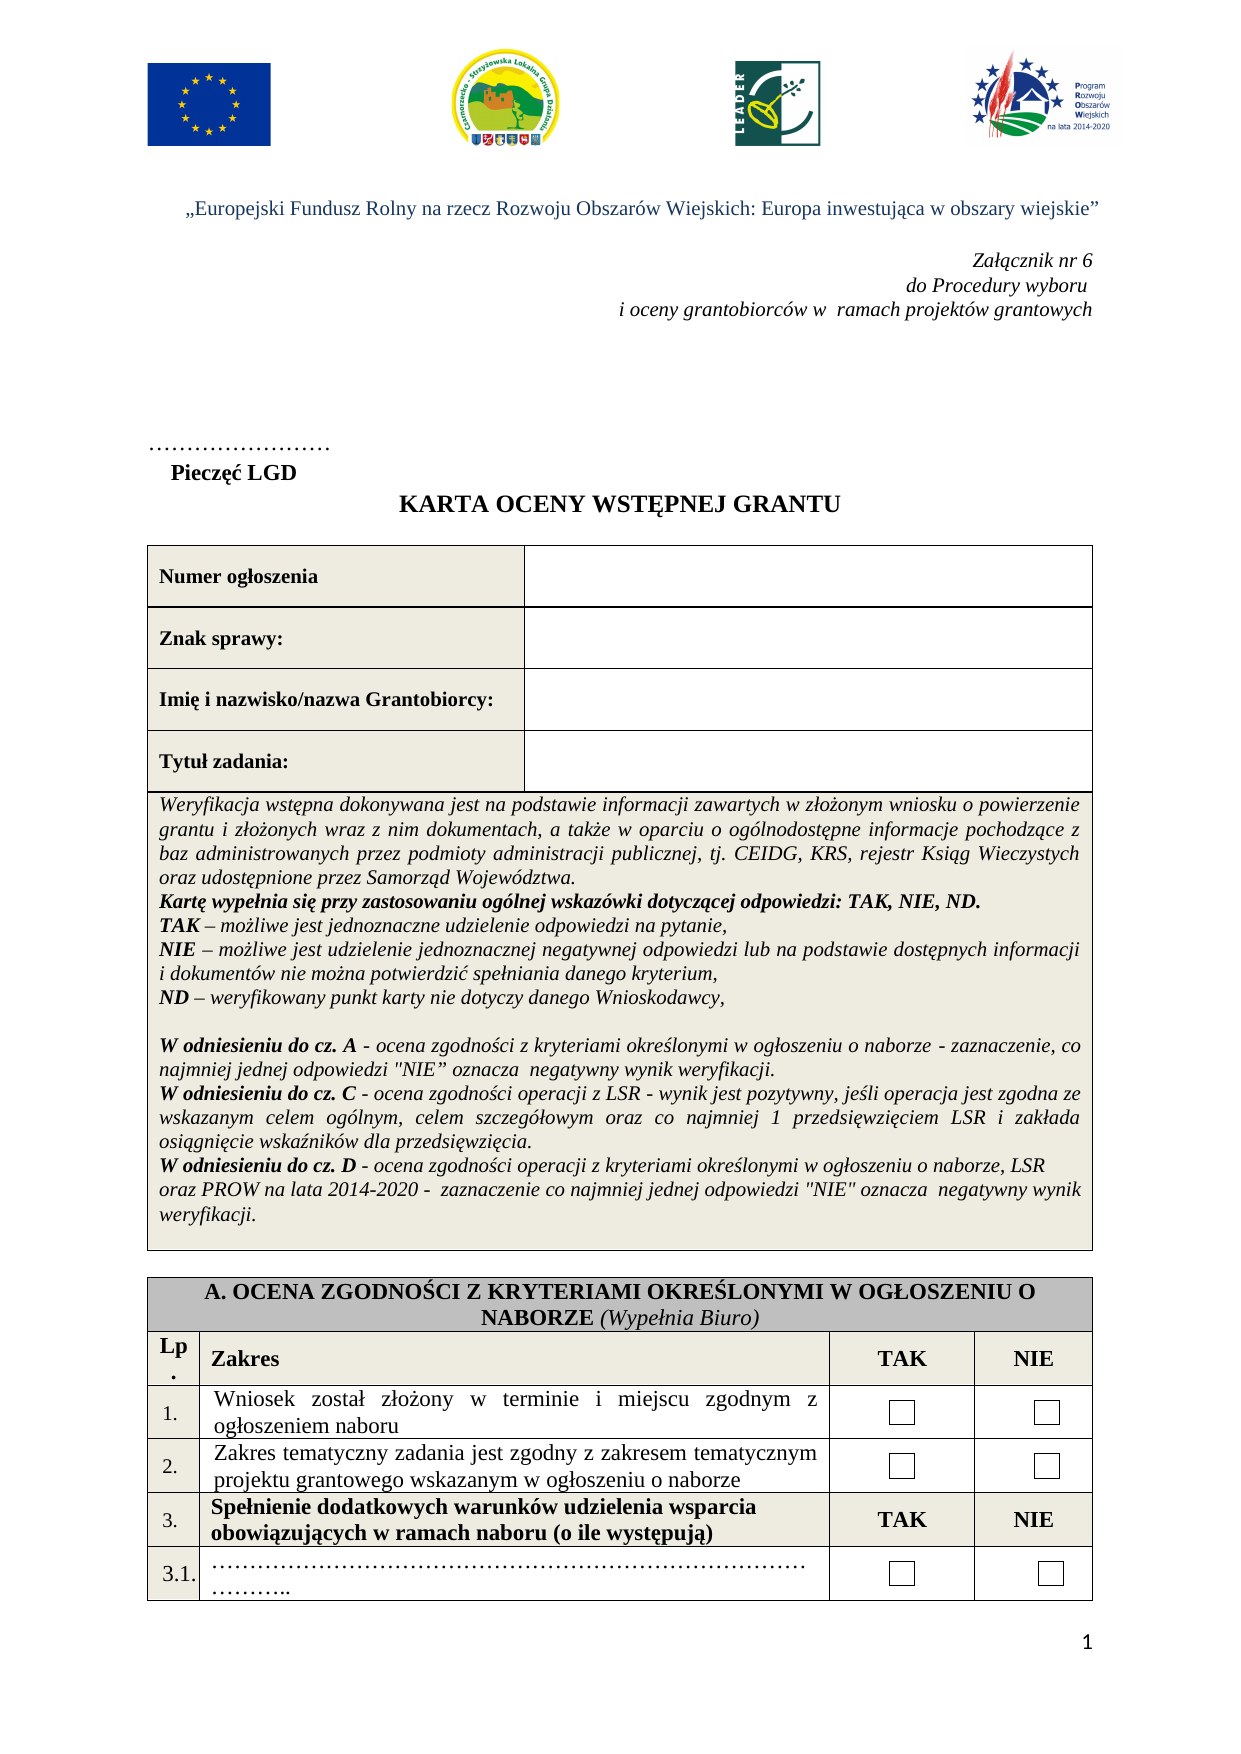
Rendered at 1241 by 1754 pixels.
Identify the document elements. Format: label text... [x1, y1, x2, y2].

table_cell NIE [975, 1332, 1092, 1384]
table_cell Zakres tematyczny zadania jest zgodny z zakresem tematycznym projektu grantowego wskazanym w ogłoszeniu o naborze [200, 1439, 829, 1492]
table_header Numer ogłoszenia [148, 546, 524, 606]
text Pieczęć LGD [148, 459, 1093, 486]
text do Procedury wyboru i oceny grantobiorców w ramach projektów grantowych [443, 272, 1093, 321]
table_cell [830, 1547, 974, 1599]
table_cell [525, 731, 1092, 791]
table_cell …………………………………………………………………………….. [200, 1547, 829, 1599]
picture [965, 44, 1121, 146]
table_cell [830, 1439, 974, 1492]
table_cell Lp. [148, 1332, 199, 1384]
table_cell TAK [830, 1332, 974, 1384]
table_cell Tytuł zadania: [148, 731, 524, 791]
table_cell [148, 1547, 199, 1599]
table_cell [975, 1547, 1092, 1599]
table_cell [525, 608, 1092, 668]
table_cell TAK [830, 1493, 974, 1546]
table_cell Spełnienie dodatkowych warunków udzielenia wsparcia obowiązujących w ramach naboru (o ile występują) [200, 1493, 829, 1546]
table_cell [975, 1439, 1092, 1492]
table_header A. OCENA ZGODNOŚCI Z KRYTERIAMI OKREŚLONYMI W OGŁOSZENIU O NABORZE (Wypełnia Biuro) [148, 1278, 1092, 1331]
table_header [525, 546, 1092, 606]
table_cell Wniosek został złożony w terminie i miejscu zgodnym z ogłoszeniem naboru [200, 1386, 829, 1438]
table_cell Imię i nazwisko/nazwa Grantobiorcy: [148, 669, 524, 730]
picture [147, 63, 271, 146]
text …………………… [148, 429, 1093, 456]
text KARTA OCENY WSTĘPNEJ GRANTU [148, 489, 1093, 518]
table_cell Znak sprawy: [148, 608, 524, 668]
picture [451, 49, 560, 146]
picture [735, 61, 821, 146]
table_cell NIE [975, 1493, 1092, 1546]
table_cell [148, 1439, 199, 1492]
table_cell [830, 1386, 974, 1438]
table_cell [148, 1386, 199, 1438]
table_cell [975, 1386, 1092, 1438]
table_cell [148, 1493, 199, 1546]
table_cell [525, 669, 1092, 730]
table_cell Zakres [200, 1332, 829, 1384]
table_cell Weryfikacja wstępna dokonywana jest na podstawie informacji zawartych w złożonym wniosku o powierzenie grantu i złożonych wraz z nim dokumentach, a także w oparciu o ogólnodostępne informacje pochodzące z baz administrowanych przez podmioty administracji publicznej, tj. CEIDG, KRS, rejestr Ksiąg Wieczystych oraz udostępnione przez Samorząd Województwa. Kartę wypełnia się przy zastosowaniu ogólnej wskazówki dotyczącej odpowiedzi: TAK, NIE, ND. TAK – możliwe jest jednoznaczne udzielenie odpowiedzi na pytanie, NIE – możliwe jest udzielenie jednoznacznej negatywnej odpowiedzi lub na podstawie dostępnych informacji i dokumentów nie można potwierdzić spełniania danego kryterium, ND – weryfikowany punkt karty nie dotyczy danego Wnioskodawcy, W odniesieniu do cz. A - ocena zgodności z kryteriami określonymi w ogłoszeniu o naborze - zaznaczenie, co najmniej jednej odpowiedzi "NIE” oznacza negatywny wynik weryfikacji. W odniesieniu do cz. C - ocena zgodności operacji z LSR - wynik jest pozytywny, jeśli operacja jest zgodna ze wskazanym celem ogólnym, celem szczegółowym oraz co najmniej 1 przedsięwzięciem LSR i zakłada osiągnięcie wskaźników dla przedsięwzięcia. W odniesieniu do cz. D - ocena zgodności operacji z kryteriami określonymi w ogłoszeniu o naborze, LSR oraz PROW na lata 2014-2020 - zaznaczenie co najmniej jednej odpowiedzi "NIE" oznacza negatywny wynik weryfikacji. [148, 793, 1092, 1249]
text Załącznik nr 6 [443, 248, 1093, 272]
